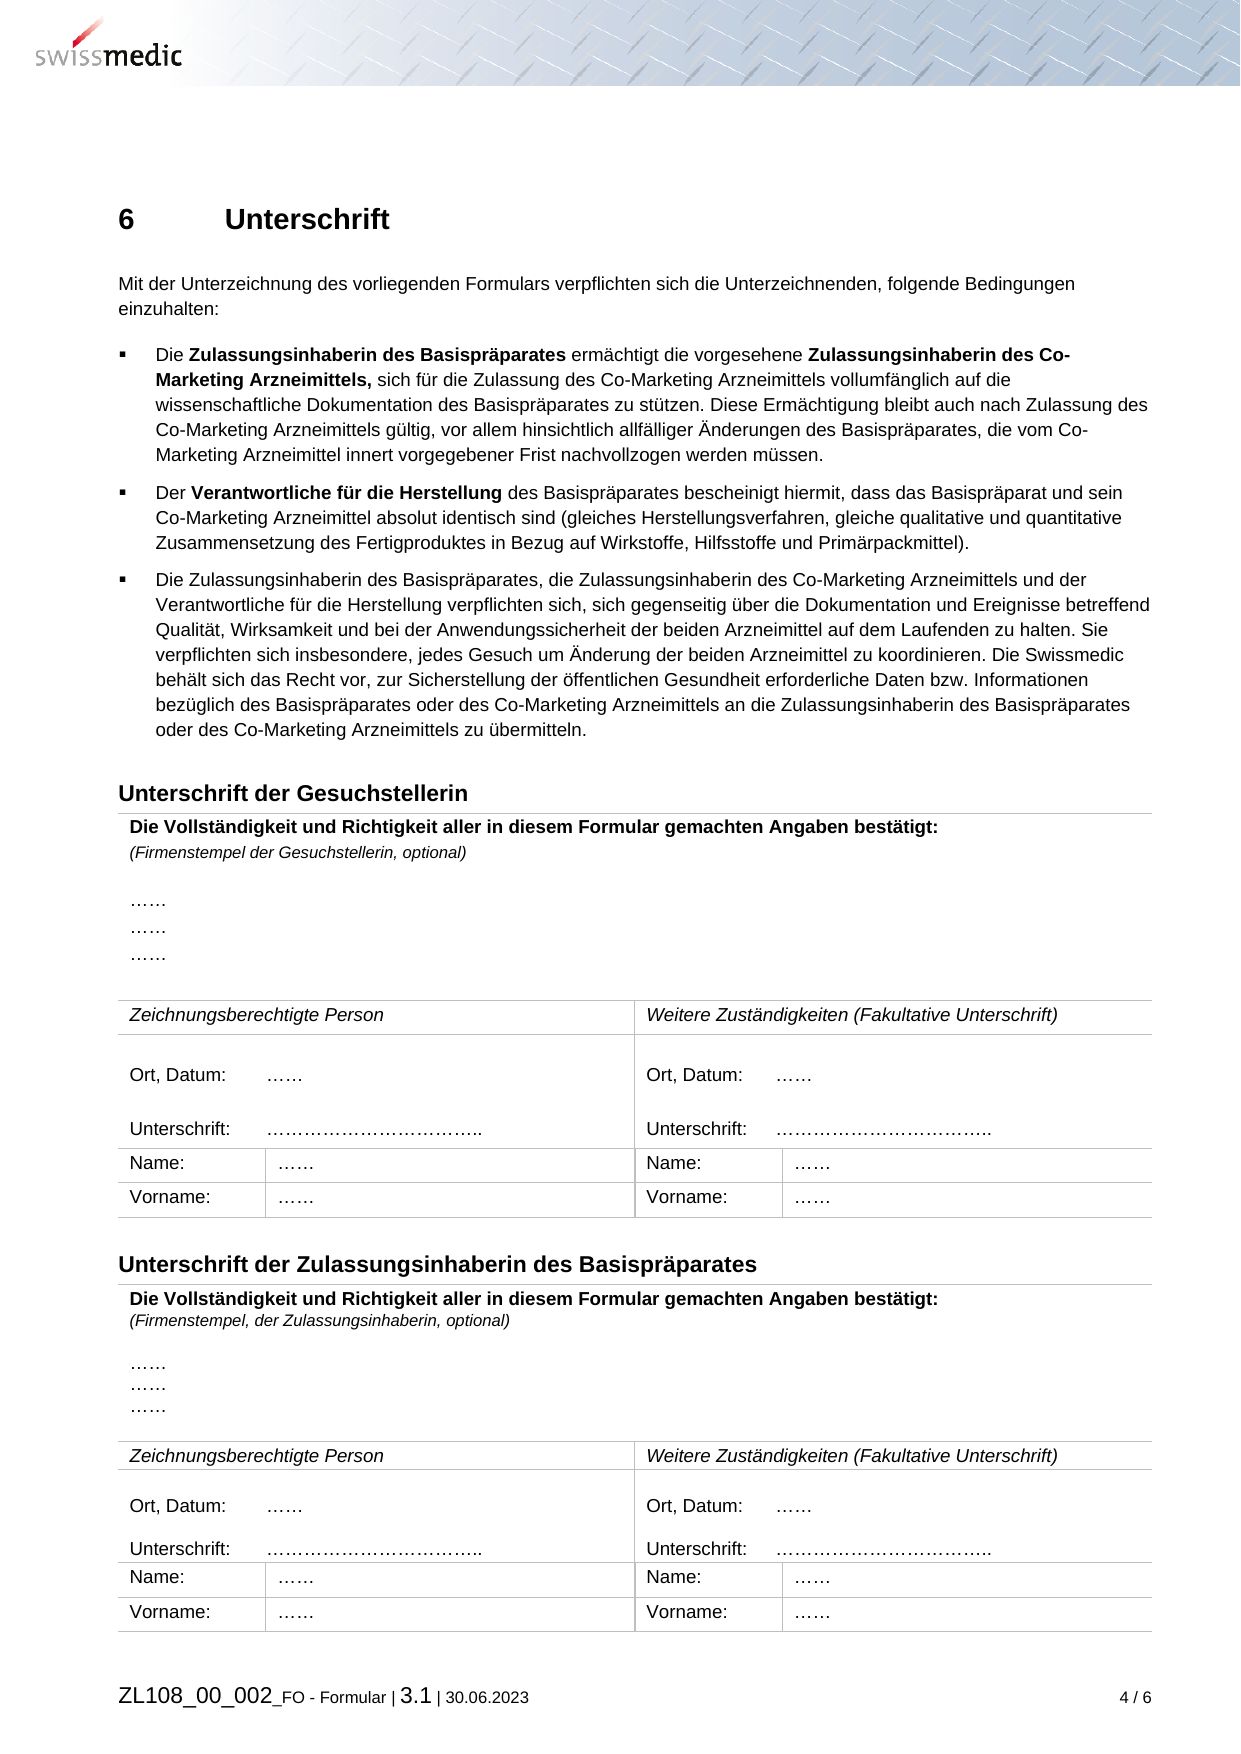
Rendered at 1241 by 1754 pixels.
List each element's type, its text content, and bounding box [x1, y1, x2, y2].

table_header Die Vollständigkeit und Richtigkeit aller in diesem Formular gemachten Angaben bestätigt: (Firmenstempel, der Zulassungsinhaberin, optional) [118, 1285, 1152, 1441]
table_cell [783, 1598, 1152, 1631]
table_cell [266, 1563, 634, 1597]
table_cell Name: [636, 1149, 782, 1182]
picture [0, 0, 1241, 87]
table_cell Weitere Zuständigkeiten (Fakultative Unterschrift) [635, 1001, 1152, 1033]
table_header Die Vollständigkeit und Richtigkeit aller in diesem Formular gemachten Angaben bestätigt: (Firmenstempel der Gesuchstellerin, optional) [118, 814, 1152, 1000]
table_cell [266, 1183, 634, 1217]
table_cell Ort, Datum: Unterschrift: …………………………….. [635, 1470, 1152, 1562]
table_cell Zeichnungsberechtigte Person [118, 1442, 634, 1469]
text Mit der Unterzeichnung des vorliegenden Formulars verpflichten sich die Unterzeichnenden, folgende Bedingungen einzuhalten: [118, 269, 1152, 319]
table_cell [783, 1149, 1152, 1182]
table_cell [266, 1598, 634, 1631]
text Die Zulassungsinhaberin des Basispräparates, die Zulassungsinhaberin des Co-Marketing Arzneimittels und der Verantwortliche für die Herstellung verpflichten sich, sich gegenseitig über die Dokumentation und Ereignisse betreffend Qualität, Wirksamkeit und bei der Anwendungssicherheit der beiden Arzneimittel auf dem Laufenden zu halten. Sie verpflichten sich insbesondere, jedes Gesuch um Änderung der beiden Arzneimittel zu koordinieren. Die Swissmedic behält sich das Recht vor, zur Sicherstellung der öffentlichen Gesundheit erforderliche Daten bzw. Informationen bezüglich des Basispräparates oder des Co-Marketing Arzneimittels an die Zulassungsinhaberin des Basispräparates oder des Co-Marketing Arzneimittels zu übermitteln. [118, 566, 1152, 741]
table_cell Weitere Zuständigkeiten (Fakultative Unterschrift) [635, 1442, 1152, 1469]
table_cell Name: [636, 1563, 782, 1597]
text Die Zulassungsinhaberin des Basispräparates ermächtigt die vorgesehene Zulassungsinhaberin des Co-Marketing Arzneimittels, sich für die Zulassung des Co-Marketing Arzneimittels vollumfänglich auf die wissenschaftliche Dokumentation des Basispräparates zu stützen. Diese Ermächtigung bleibt auch nach Zulassung des Co-Marketing Arzneimittels gültig, vor allem hinsichtlich allfälliger Änderungen des Basispräparates, die vom Co-Marketing Arzneimittel innert vorgegebener Frist nachvollzogen werden müssen. [118, 341, 1152, 466]
table_cell [783, 1183, 1152, 1217]
text Der Verantwortliche für die Herstellung des Basispräparates bescheinigt hiermit, dass das Basispräparat und sein Co-Marketing Arzneimittel absolut identisch sind (gleiches Herstellungsverfahren, gleiche qualitative und quantitative Zusammensetzung des Fertigproduktes in Bezug auf Wirkstoffe, Hilfsstoffe und Primärpackmittel). [118, 478, 1152, 553]
table_cell Zeichnungsberechtigte Person [118, 1001, 634, 1033]
subtitle Unterschrift [118, 202, 1152, 236]
table_cell Vorname: [636, 1598, 782, 1631]
table_cell Vorname: [636, 1183, 782, 1217]
table_cell Vorname: [118, 1598, 265, 1631]
list Unterschrift der Zulassungsinhaberin des Basispräparates [118, 1251, 1152, 1277]
table_cell Name: [118, 1563, 265, 1597]
table_cell Ort, Datum: Unterschrift: …………………………….. [118, 1035, 634, 1148]
table_cell Ort, Datum: Unterschrift: …………………………….. [635, 1035, 1152, 1148]
table_cell [266, 1149, 634, 1182]
table_cell [783, 1563, 1152, 1597]
table_cell Ort, Datum: Unterschrift: …………………………….. [118, 1470, 634, 1562]
table_cell Name: [118, 1149, 265, 1182]
list Unterschrift der Gesuchstellerin [118, 779, 1152, 806]
table_cell Vorname: [118, 1183, 265, 1217]
